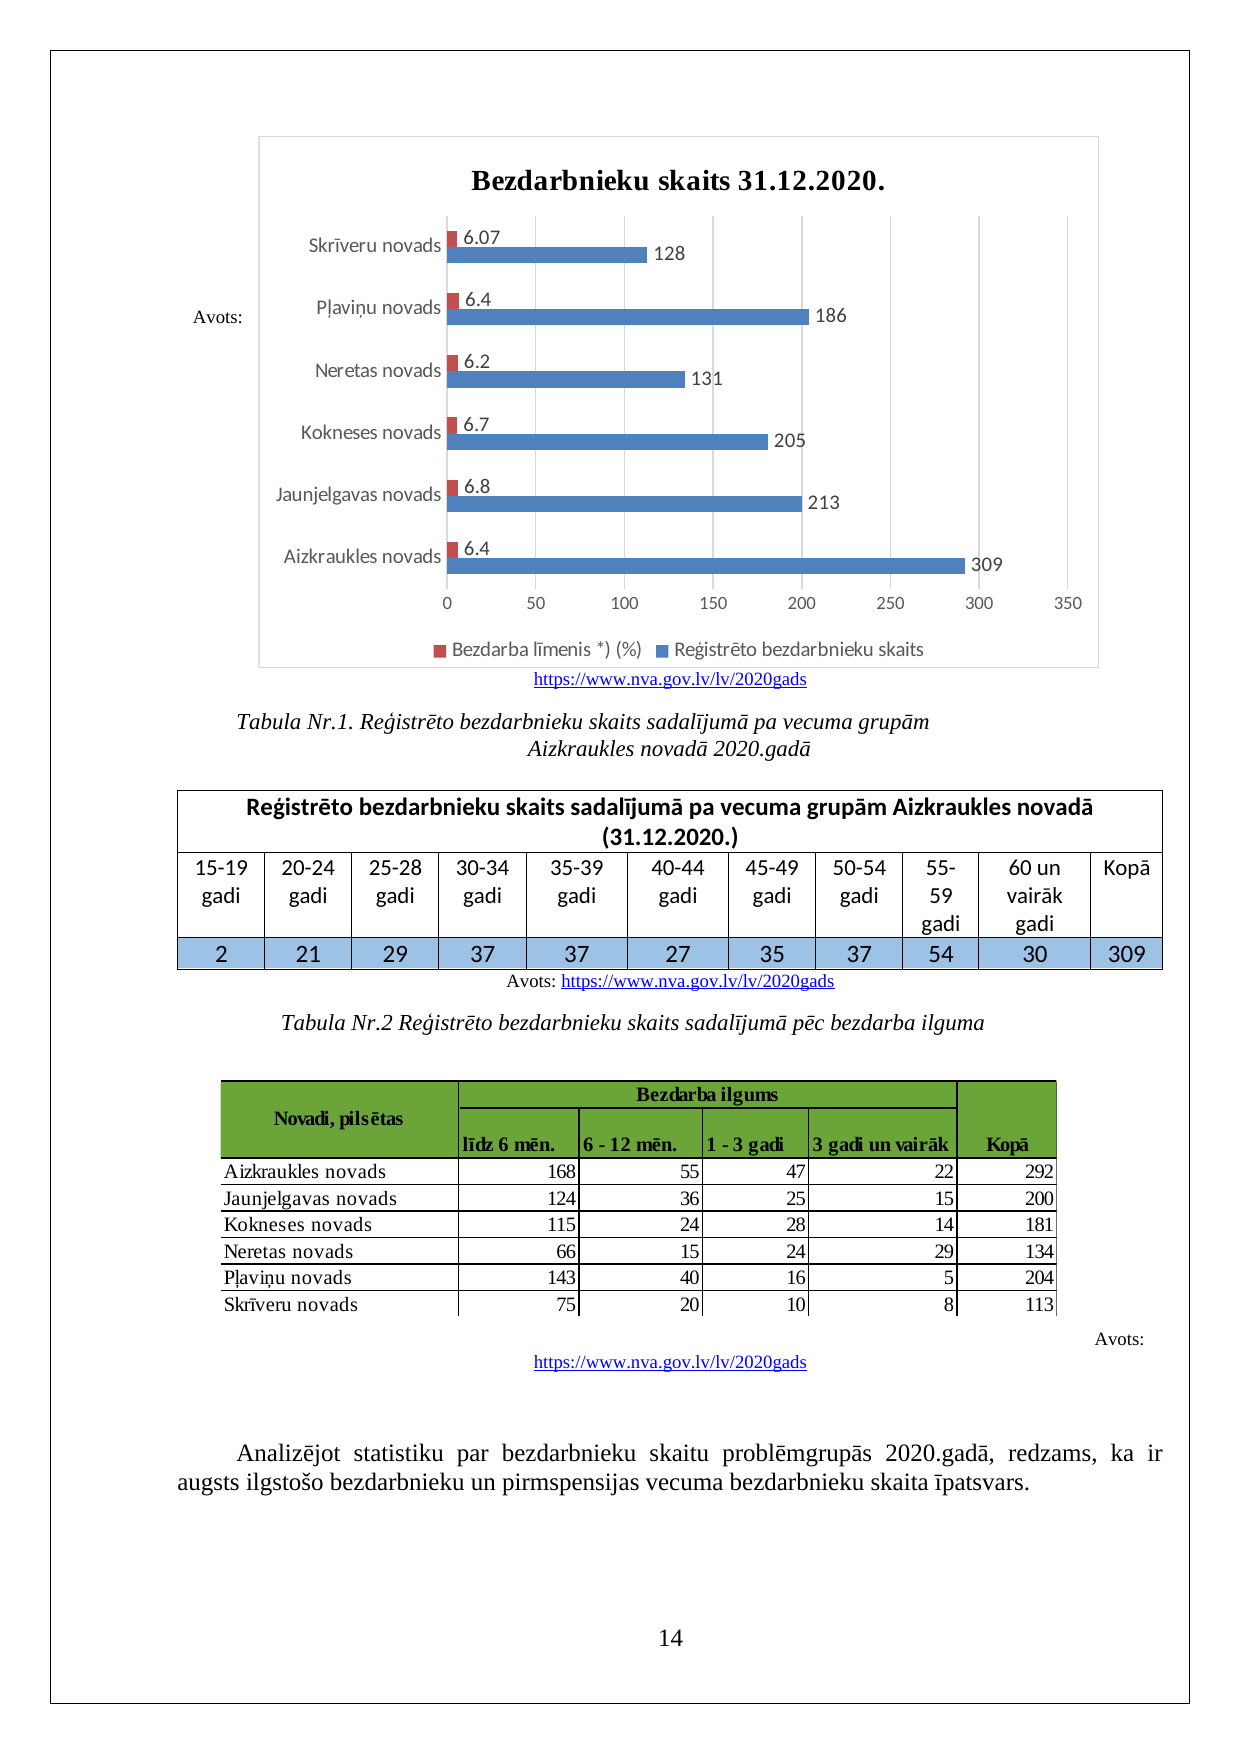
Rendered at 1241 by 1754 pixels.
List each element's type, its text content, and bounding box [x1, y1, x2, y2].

table_cell Kopā [1091, 853, 1162, 937]
table_cell 55-59 gadi [903, 853, 978, 937]
table_cell 309 [1091, 938, 1162, 968]
text Aizkraukles novadā 2020.gadā [177, 734, 1163, 761]
table_cell 37 [527, 938, 627, 968]
table_cell 25-28 gadi [352, 853, 438, 937]
table_cell 50-54 gadi [816, 853, 902, 937]
table_cell 20-24 gadi [265, 853, 351, 937]
text Avots: https://www.nva.gov.lv/lv/2020gads [177, 1328, 1163, 1372]
table_header Reģistrēto bezdarbnieku skaits sadalījumā pa vecuma grupām Aizkraukles novadā (31.12.2020.) [178, 791, 1162, 852]
table_cell 37 [816, 938, 902, 968]
table_cell 29 [352, 938, 438, 968]
table_cell 30-34 gadi [439, 853, 526, 937]
table_cell 35-39 gadi [527, 853, 627, 937]
table_cell 40-44 gadi [628, 853, 728, 937]
table_cell 37 [439, 938, 526, 968]
table_cell 60 un vairāk gadi [979, 853, 1090, 937]
table_cell 35 [729, 938, 815, 968]
table_cell 54 [903, 938, 978, 968]
text Analizējot statistiku par bezdarbnieku skaitu problēmgrupās 2020.gadā, redzams, ka ir augsts ilgstošo bezdarbnieku un pirmspensijas vecuma bezdarbnieku skaita īpatsvars. [177, 1438, 1163, 1496]
table_cell 45-49 gadi [729, 853, 815, 937]
table_cell 30 [979, 938, 1090, 968]
table_cell 27 [628, 938, 728, 968]
text Tabula Nr.2 Reģistrēto bezdarbnieku skaits sadalījumā pēc bezdarba ilguma [177, 1009, 1163, 1036]
text Tabula Nr.1. Reģistrēto bezdarbnieku skaits sadalījumā pa vecuma grupām [177, 708, 1163, 734]
table_cell 2 [178, 938, 264, 968]
table_cell 21 [265, 938, 351, 968]
text Avots: https://www.nva.gov.lv/lv/2020gads [177, 306, 1163, 690]
text Avots: https://www.nva.gov.lv/lv/2020gads [177, 970, 1163, 991]
table_cell 15-19 gadi [178, 853, 264, 937]
